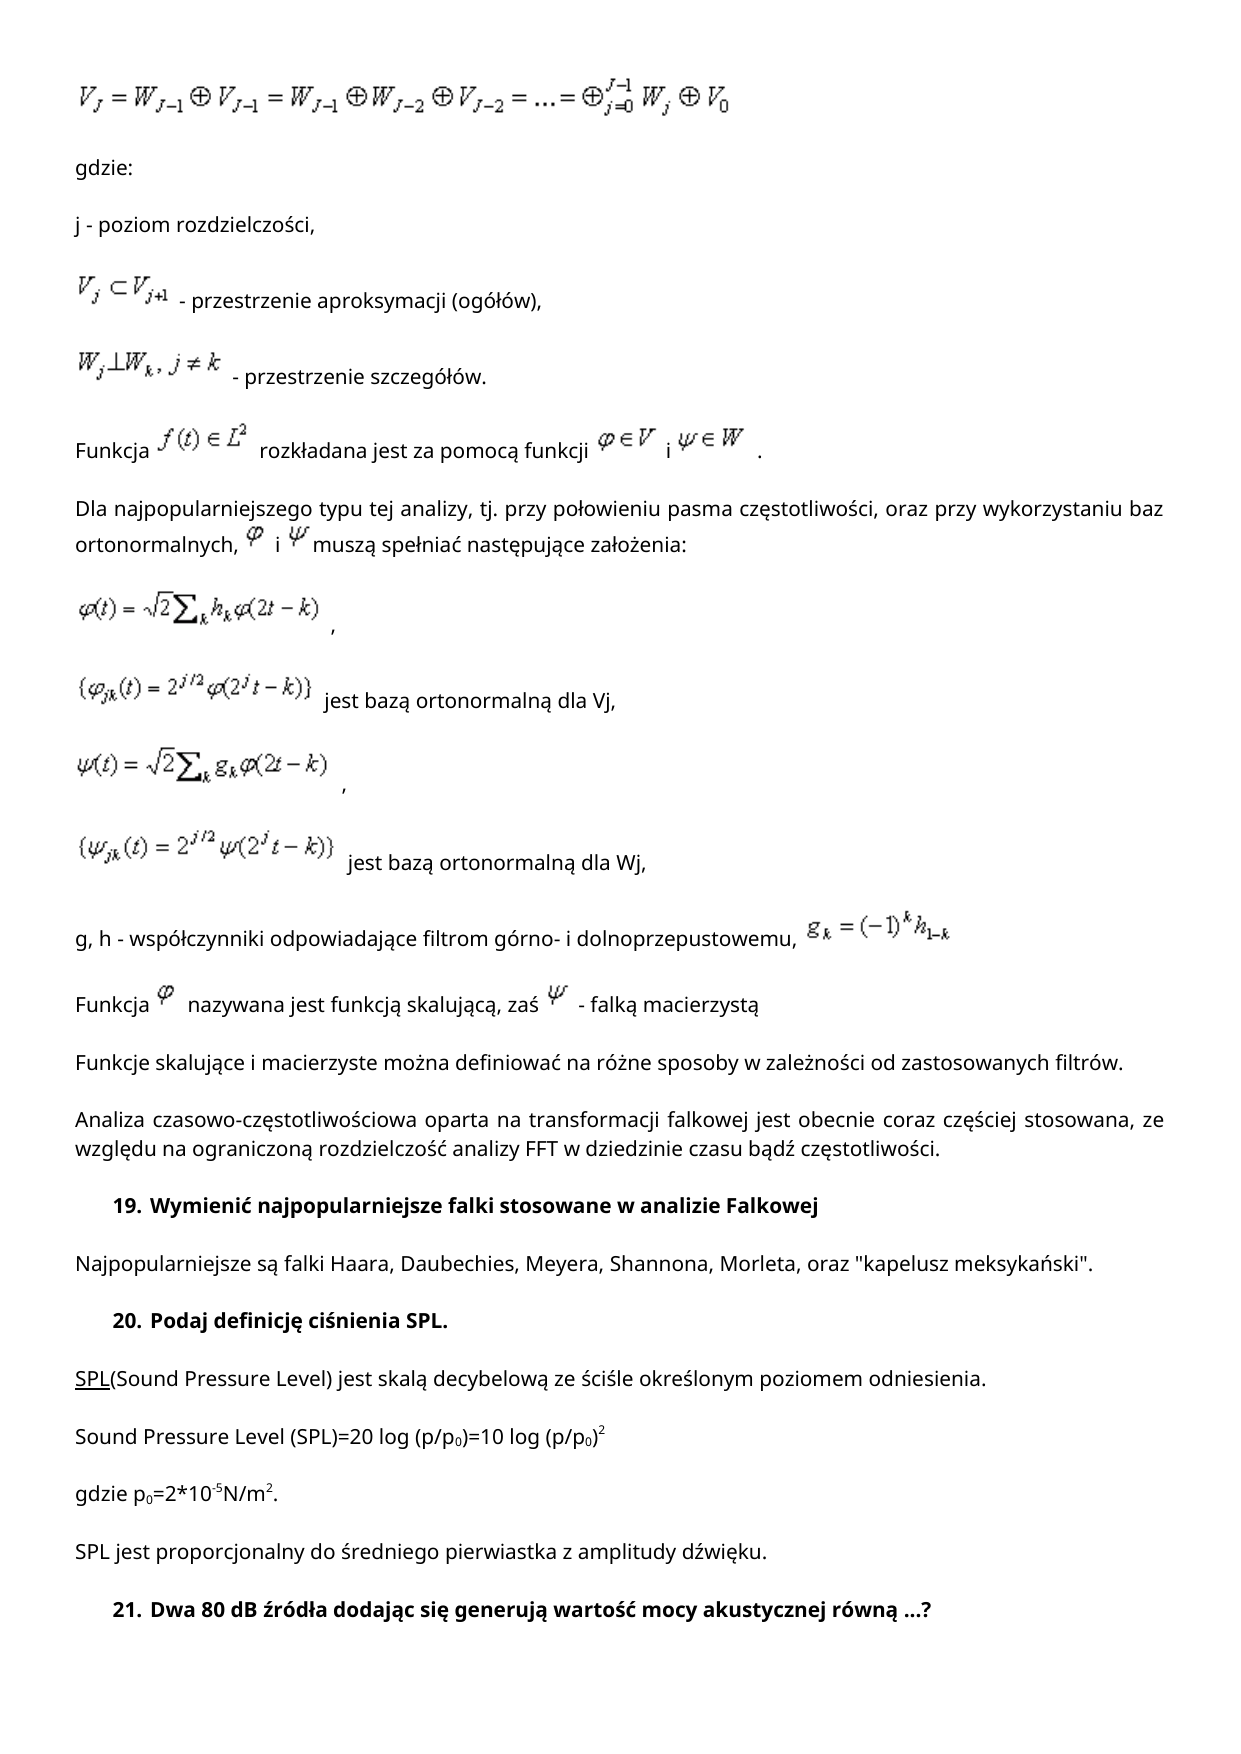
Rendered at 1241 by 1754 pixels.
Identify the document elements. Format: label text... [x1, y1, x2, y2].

text jest bazą ortonormalną dla Wj, [75, 826, 1165, 876]
text Funkcje skalujące i macierzyste można definiować na różne sposoby w zależności od zastosowanych filtrów. [75, 1048, 1165, 1076]
picture [285, 522, 313, 553]
picture [594, 424, 661, 459]
text SPL jest proporcjonalny do średniego pierwiastka z amplitudy dźwięku. [75, 1537, 1165, 1566]
picture [155, 419, 254, 459]
picture [75, 744, 336, 791]
picture [75, 75, 736, 124]
list Podaj definicję ciśnienia SPL. [112, 1307, 1165, 1335]
picture [544, 981, 573, 1013]
text g, h - współczynniki odpowiadające filtrom górno- i dolnoprzepustowemu, [75, 905, 1165, 952]
text SPL(Sound Pressure Level) jest skalą decybelową ze ściśle określonym poziomem odniesienia. [75, 1364, 1165, 1393]
text Analiza czasowo-częstotliwościowa oparta na transformacji falkowej jest obecnie coraz częściej stosowana, ze względu na ograniczoną rozdzielczość analizy FFT w dziedzinie czasu bądź częstotliwości. [75, 1105, 1165, 1162]
text - przestrzenie szczegółów. [75, 344, 1165, 391]
text Najpopularniejsze są falki Haara, Daubechies, Meyera, Shannona, Morleta, oraz "kapelusz meksykański". [75, 1249, 1165, 1277]
picture [75, 668, 319, 709]
text gdzie p0=2*10-5N/m2. [75, 1479, 1165, 1508]
text Funkcja nazywana jest funkcją skalującą, zaś - falką macierzystą [75, 981, 1165, 1019]
picture [75, 826, 343, 870]
text jest bazą ortonormalną dla Vj, [75, 668, 1165, 715]
picture [75, 587, 325, 633]
picture [676, 424, 752, 459]
text - przestrzenie aproksymacji (ogółów), [75, 268, 1165, 314]
text gdzie: [75, 153, 1165, 181]
picture [803, 905, 955, 946]
text Dla najpopularniejszego typu tej analizy, tj. przy połowieniu pasma częstotliwości, oraz przy wykorzystaniu baz ortonormalnych, i muszą spełniać następujące założenia: [75, 494, 1165, 558]
text j - poziom rozdzielczości, [75, 210, 1165, 239]
text , [75, 587, 1165, 639]
list Dwa 80 dB źródła dodając się generują wartość mocy akustycznej równą ...? [112, 1595, 1165, 1623]
text Sound Pressure Level (SPL)=20 log (p/p0)=10 log (p/p0)2 [75, 1422, 1165, 1450]
text Funkcja rozkładana jest za pomocą funkcji i . [75, 420, 1165, 465]
picture [75, 267, 174, 309]
picture [75, 343, 227, 385]
picture [244, 522, 270, 553]
list Wymienić najpopularniejsze falki stosowane w analizie Falkowej [112, 1191, 1165, 1220]
picture [155, 981, 182, 1013]
text , [75, 744, 1165, 797]
